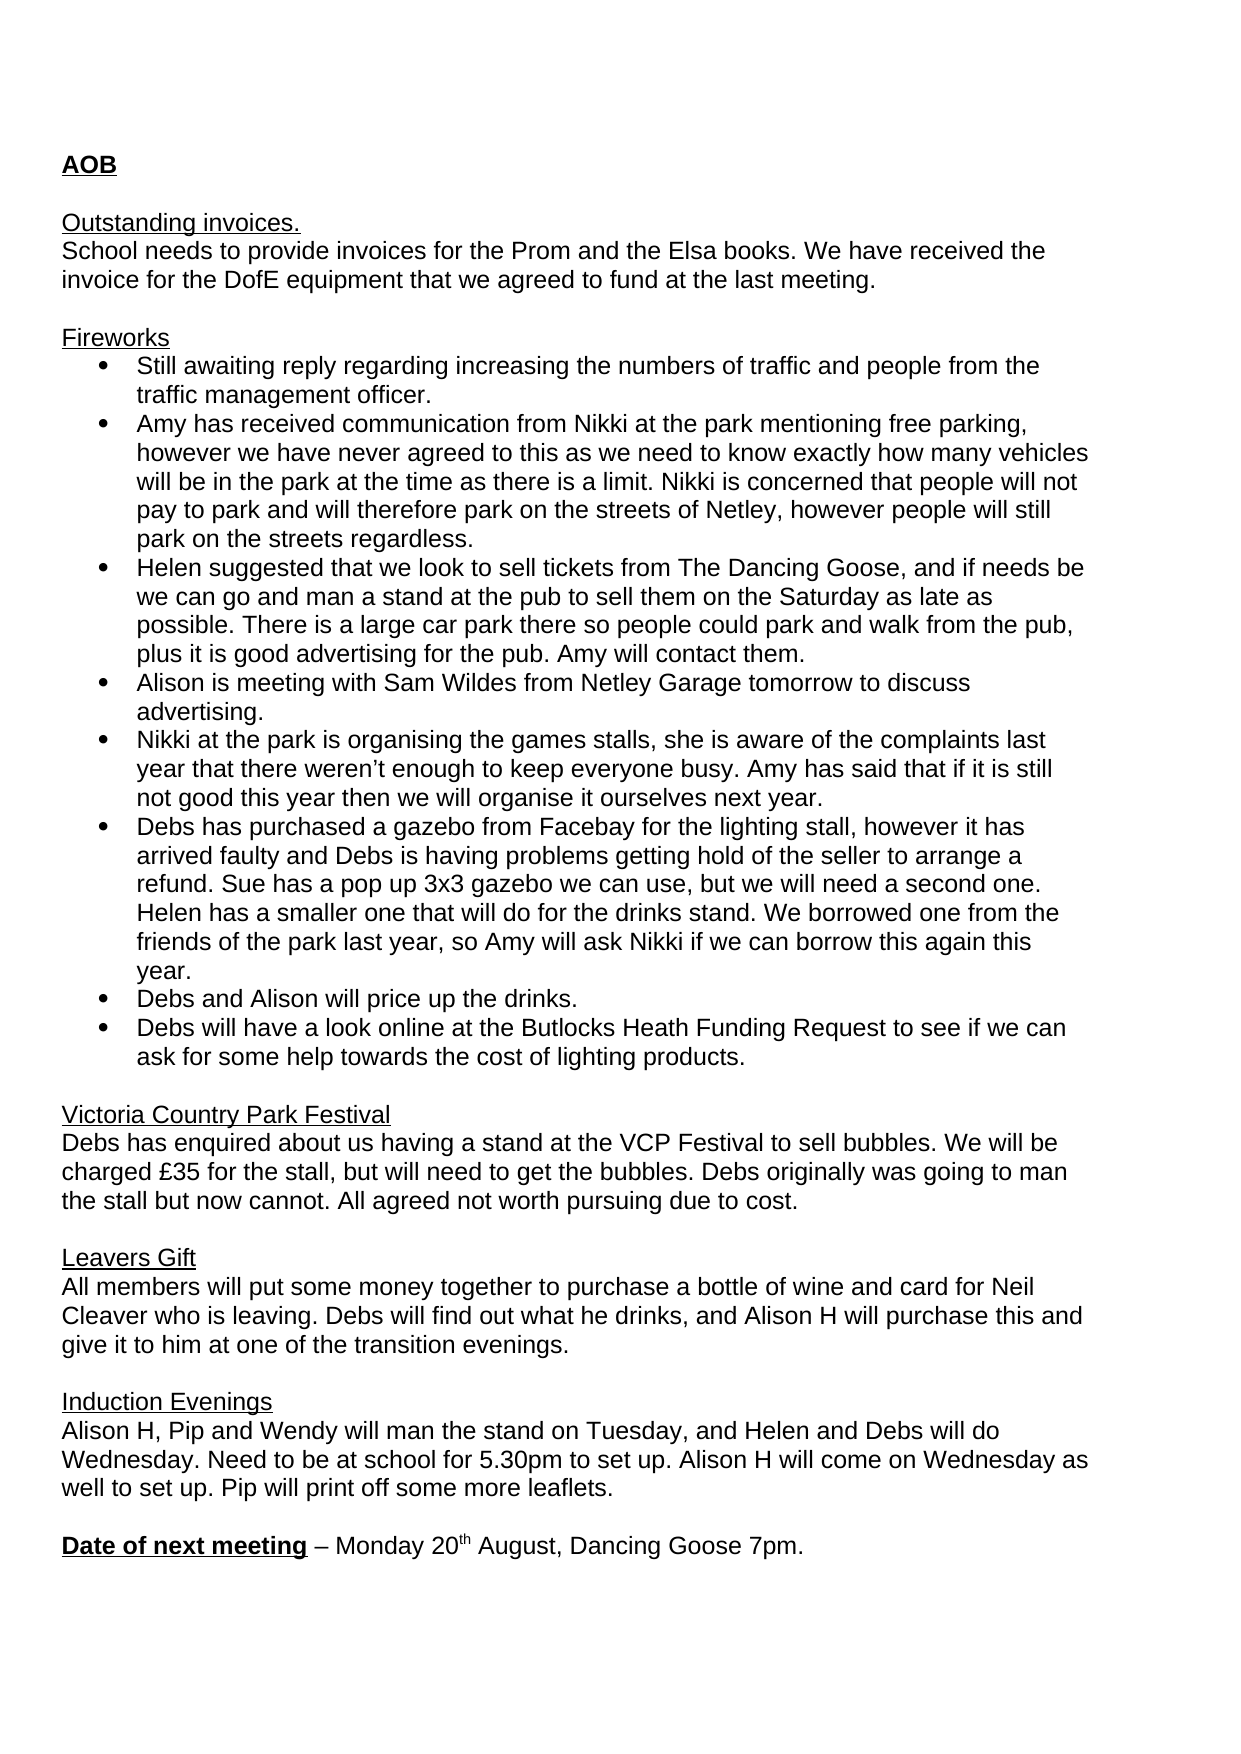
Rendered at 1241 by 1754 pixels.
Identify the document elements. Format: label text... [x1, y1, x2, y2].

text All members will put some money together to purchase a bottle of wine and card for Neil Cleaver who is leaving. Debs will find out what he drinks, and Alison H will purchase this and give it to him at one of the transition evenings. [61, 1272, 1090, 1358]
text Induction Evenings [61, 1387, 1090, 1416]
list Debs will have a look online at the Butlocks Heath Funding Request to see if we can ask for some help towards the cost of lighting products. [99, 1013, 1090, 1071]
text Victoria Country Park Festival [61, 1099, 1090, 1128]
text School needs to provide invoices for the Prom and the Elsa books. We have received the invoice for the DofE equipment that we agreed to fund at the last meeting. [61, 236, 1090, 294]
list Amy has received communication from Nikki at the park mentioning free parking, however we have never agreed to this as we need to know exactly how many vehicles will be in the park at the time as there is a limit. Nikki is concerned that people will not pay to park and will therefore park on the streets of Netley, however people will still park on the streets regardless. [99, 409, 1090, 553]
text Debs has enquired about us having a stand at the VCP Festival to sell bubbles. We will be charged £35 for the stall, but will need to get the bubbles. Debs originally was going to man the stall but now cannot. All agreed not worth pursuing due to cost. [61, 1128, 1090, 1214]
list Debs and Alison will price up the drinks. [99, 984, 1090, 1013]
text Outstanding invoices. [61, 207, 1090, 236]
list Alison is meeting with Sam Wildes from Netley Garage tomorrow to discuss advertising. [99, 668, 1090, 725]
list Nikki at the park is organising the games stalls, she is aware of the complaints last year that there weren’t enough to keep everyone busy. Amy has said that if it is still not good this year then we will organise it ourselves next year. [99, 725, 1090, 812]
text Leavers Gift [61, 1243, 1090, 1272]
text Fireworks [61, 322, 1090, 351]
text Alison H, Pip and Wendy will man the stand on Tuesday, and Helen and Debs will do Wednesday. Need to be at school for 5.30pm to set up. Alison H will come on Wednesday as well to set up. Pip will print off some more leaflets. [61, 1416, 1090, 1502]
list Debs has purchased a gazebo from Facebay for the lighting stall, however it has arrived faulty and Debs is having problems getting hold of the seller to arrange a refund. Sue has a pop up 3x3 gazebo we can use, but we will need a second one. Helen has a smaller one that will do for the drinks stand. We borrowed one from the friends of the park last year, so Amy will ask Nikki if we can borrow this again this year. [99, 812, 1090, 984]
text Date of next meeting – Monday 20th August, Dancing Goose 7pm. [61, 1531, 1090, 1559]
list Still awaiting reply regarding increasing the numbers of traffic and people from the traffic management officer. [99, 351, 1090, 409]
list Helen suggested that we look to sell tickets from The Dancing Goose, and if needs be we can go and man a stand at the pub to sell them on the Saturday as late as possible. There is a large car park there so people could park and walk from the pub, plus it is good advertising for the pub. Amy will contact them. [99, 553, 1090, 668]
text AOB [61, 150, 1090, 179]
